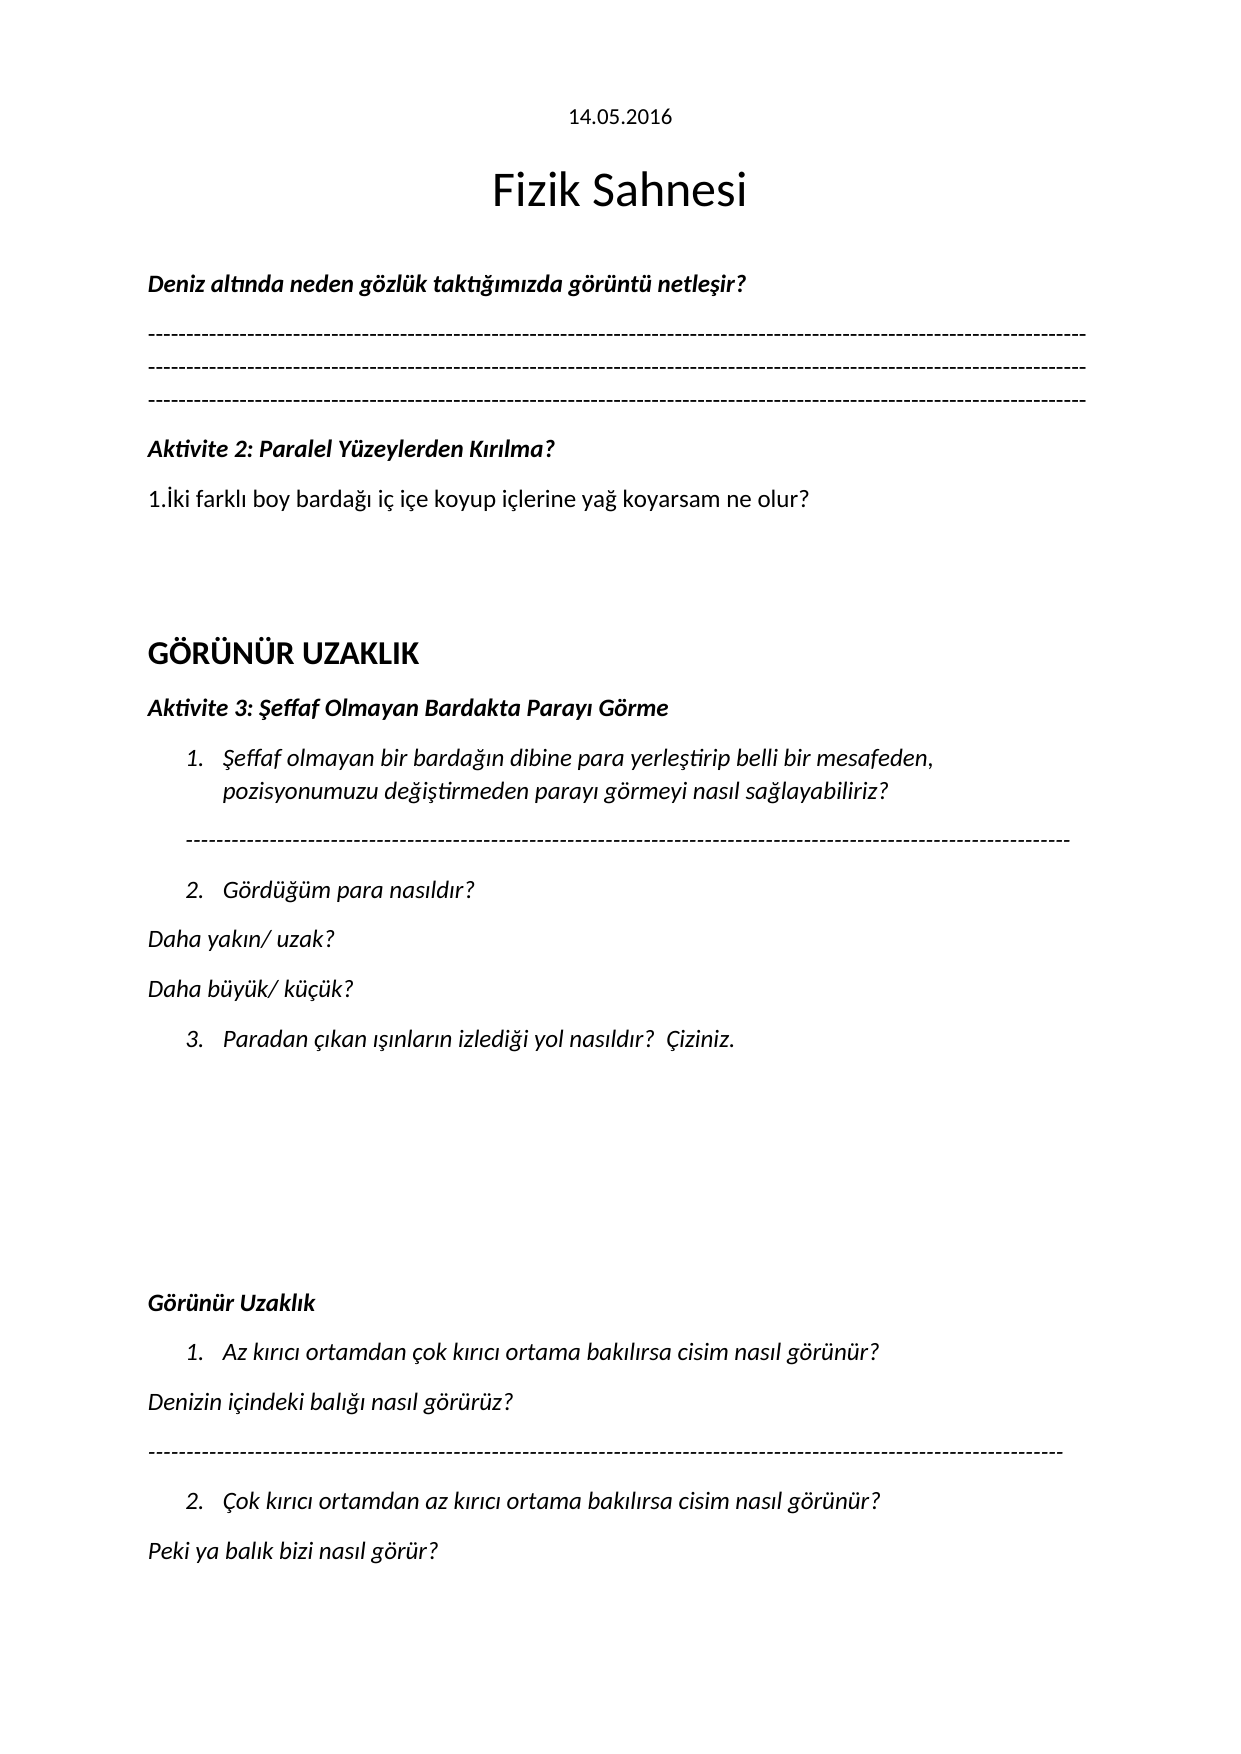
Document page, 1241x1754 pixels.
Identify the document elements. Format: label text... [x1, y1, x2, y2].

text Görünür Uzaklık [148, 1287, 1093, 1317]
list Çok kırıcı ortamdan az kırıcı ortama bakılırsa cisim nasıl görünür? [185, 1485, 1093, 1516]
text GÖRÜNÜR UZAKLIK [148, 632, 1093, 672]
text Denizin içindeki balığı nasıl görürüz? [148, 1386, 1093, 1417]
list Şeffaf olmayan bir bardağın dibine para yerleştirip belli bir mesafeden, pozisyonumuzu değiştirmeden parayı görmeyi nasıl sağlayabiliriz? [185, 742, 1093, 805]
text Daha yakın/ uzak? [148, 924, 1093, 954]
list Gördüğüm para nasıldır? [185, 874, 1093, 904]
text Deniz altında neden gözlük taktığımızda görüntü netleşir? [148, 268, 1093, 299]
list Az kırıcı ortamdan çok kırıcı ortama bakılırsa cisim nasıl görünür? [185, 1337, 1093, 1367]
list Paradan çıkan ışınların izlediği yol nasıldır? Çiziniz. [185, 1023, 1093, 1053]
text Aktivite 2: Paralel Yüzeylerden Kırılma? [148, 433, 1093, 464]
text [148, 1436, 1093, 1466]
text Peki ya balık bizi nasıl görür? [148, 1535, 1093, 1565]
text 1.İki farklı boy bardağı iç içe koyup içlerine yağ koyarsam ne olur? [148, 483, 1093, 513]
text --------------------------------------------------------------------------------------------------------------------------------------------------------------------------------------------------------------------------------------------------------------------------------------------------------------------------------------------------------------------------------- [148, 318, 1093, 414]
text -------------------------------------------------------------------------------------------------------------------- [185, 824, 1093, 855]
text Daha büyük/ küçük? [148, 973, 1093, 1004]
text Aktivite 3: Şeffaf Olmayan Bardakta Parayı Görme [148, 692, 1093, 723]
